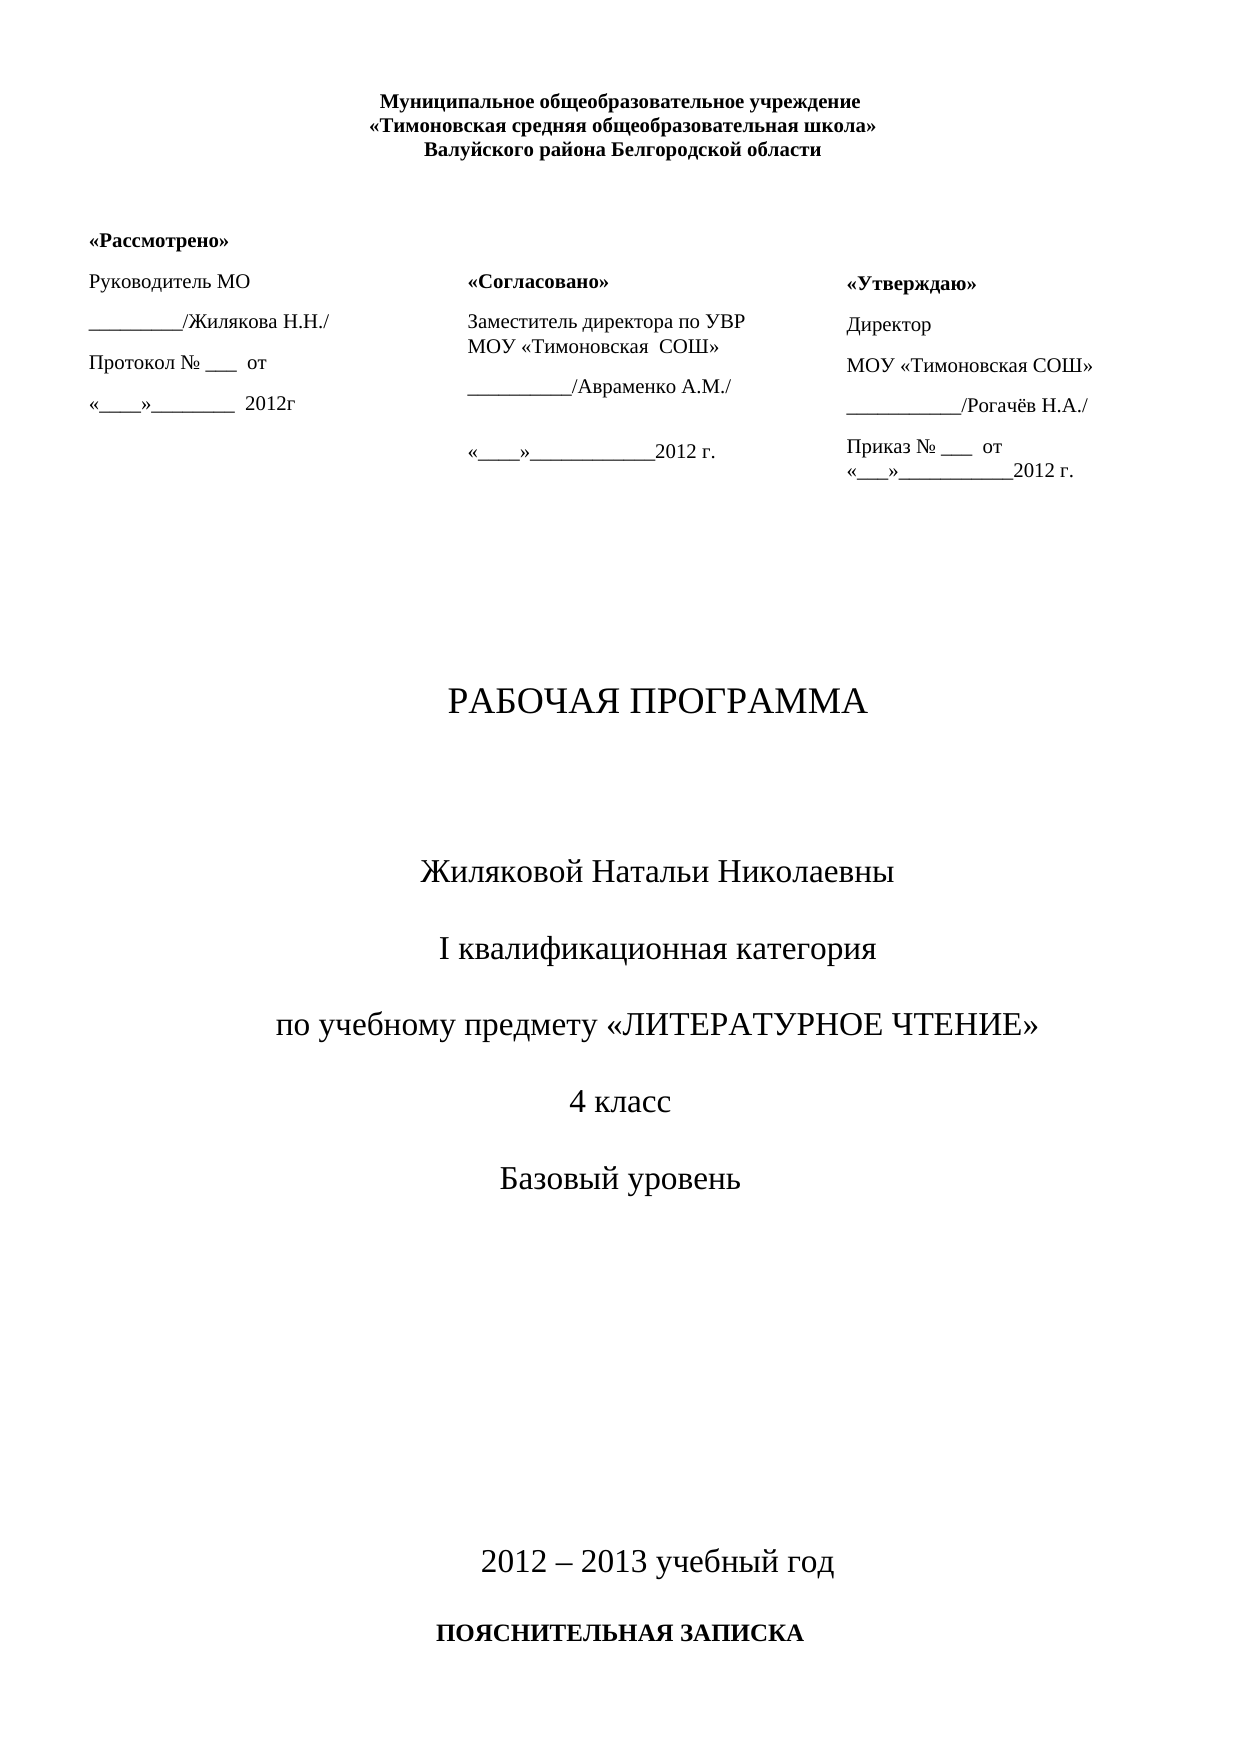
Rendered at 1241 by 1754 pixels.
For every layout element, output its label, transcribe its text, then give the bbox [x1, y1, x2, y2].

text РАБОЧАЯ ПРОГРАММА [89, 679, 1152, 722]
text Приказ № ___ от «___»___________2012 г. [846, 434, 1152, 482]
text _________/Жилякова Н.Н./ [89, 309, 394, 333]
text Протокол № ___ от [89, 350, 394, 374]
text МОУ «Тимоновская СОШ» [846, 353, 1152, 377]
text Директор [846, 312, 1152, 336]
text «Согласовано» [467, 269, 773, 293]
text Муниципальное общеобразовательное учреждение [89, 89, 1152, 113]
text ___________/Рогачёв Н.А./ [846, 393, 1152, 417]
text 2012 – 2013 учебный год [89, 1541, 1152, 1579]
text «Утверждаю» [846, 271, 1152, 295]
text «____»____________2012 г. [467, 439, 773, 463]
text __________/Авраменко А.М./ [467, 374, 773, 398]
text Жиляковой Натальи Николаевны [89, 851, 1152, 889]
text Базовый уровень [89, 1158, 1152, 1196]
text Валуйского района Белгородской области [89, 137, 1152, 161]
text Заместитель директора по УВР МОУ «Тимоновская СОШ» [467, 309, 773, 358]
text Пояснительная записка [89, 1618, 1152, 1647]
text «____»________ 2012г [89, 391, 394, 415]
text 4 класс [89, 1081, 1152, 1119]
text I квалификационная категория [89, 928, 1152, 966]
text «Рассмотрено» [89, 228, 394, 252]
text «Тимоновская средняя общеобразовательная школа» [89, 113, 1152, 137]
text по учебному предмету «ЛИТЕРАТУРНОЕ ЧТЕНИЕ» [89, 1004, 1152, 1043]
text Руководитель МО [89, 269, 394, 293]
